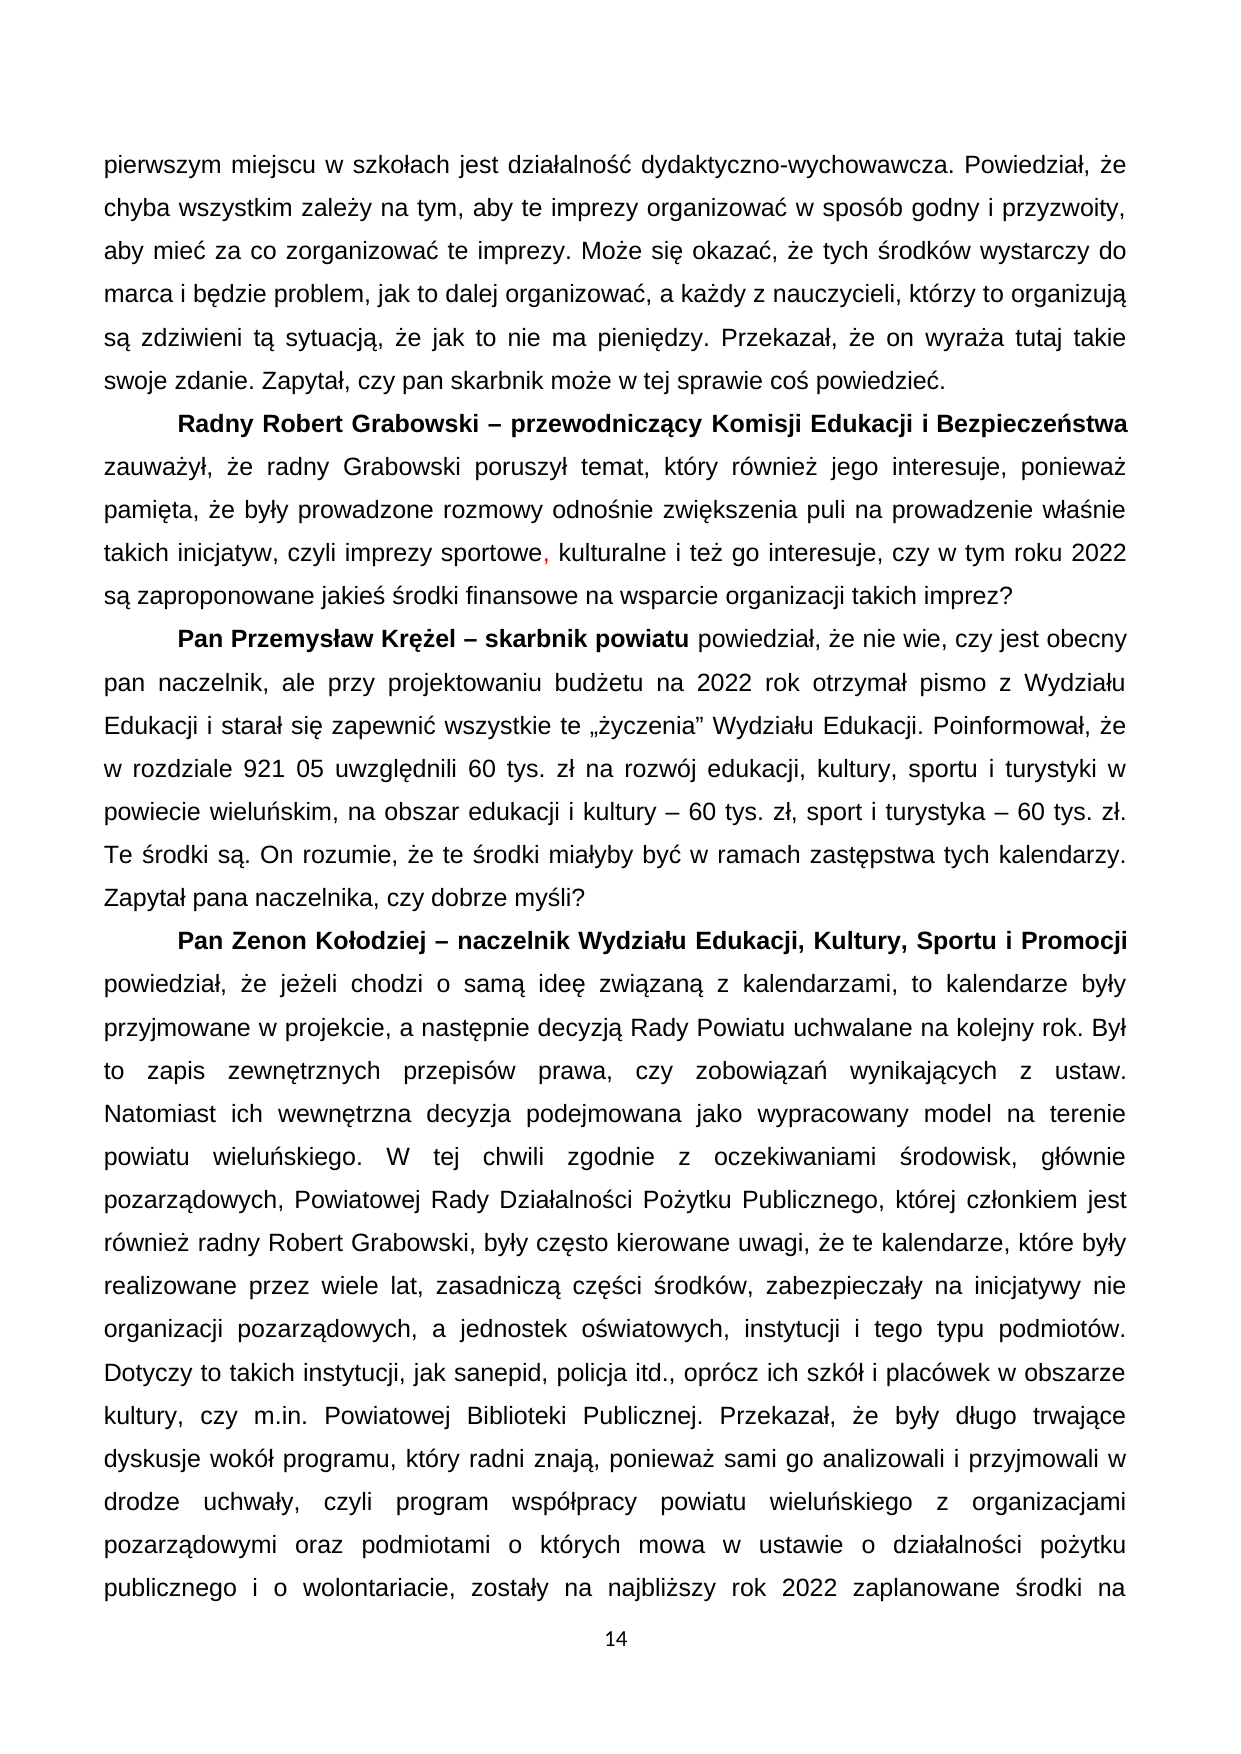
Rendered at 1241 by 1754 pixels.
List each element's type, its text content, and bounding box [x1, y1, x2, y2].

text Pan Przemysław Krężel – skarbnik powiatu powiedział, że nie wie, czy jest obecny pan naczelnik, ale przy projektowaniu budżetu na 2022 rok otrzymał pismo z Wydziału Edukacji i starał się zapewnić wszystkie te „życzenia” Wydziału Edukacji. Poinformował, że w rozdziale 921 05 uwzględnili 60 tys. zł na rozwój edukacji, kultury, sportu i turystyki w powiecie wieluńskim, na obszar edukacji i kultury – 60 tys. zł, sport i turystyka – 60 tys. zł. Te środki są. On rozumie, że te środki miałyby być w ramach zastępstwa tych kalendarzy. Zapytał pana naczelnika, czy dobrze myśli? [103, 624, 1128, 912]
text Radny Robert Grabowski – przewodniczący Komisji Edukacji i Bezpieczeństwa zauważył, że radny Grabowski poruszył temat, który również jego interesuje, ponieważ pamięta, że były prowadzone rozmowy odnośnie zwiększenia puli na prowadzenie właśnie takich inicjatyw, czyli imprezy sportowe, kulturalne i też go interesuje, czy w tym roku 2022 są zaproponowane jakieś środki finansowe na wsparcie organizacji takich imprez? [103, 409, 1128, 610]
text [103, 150, 1128, 394]
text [103, 926, 1128, 1602]
